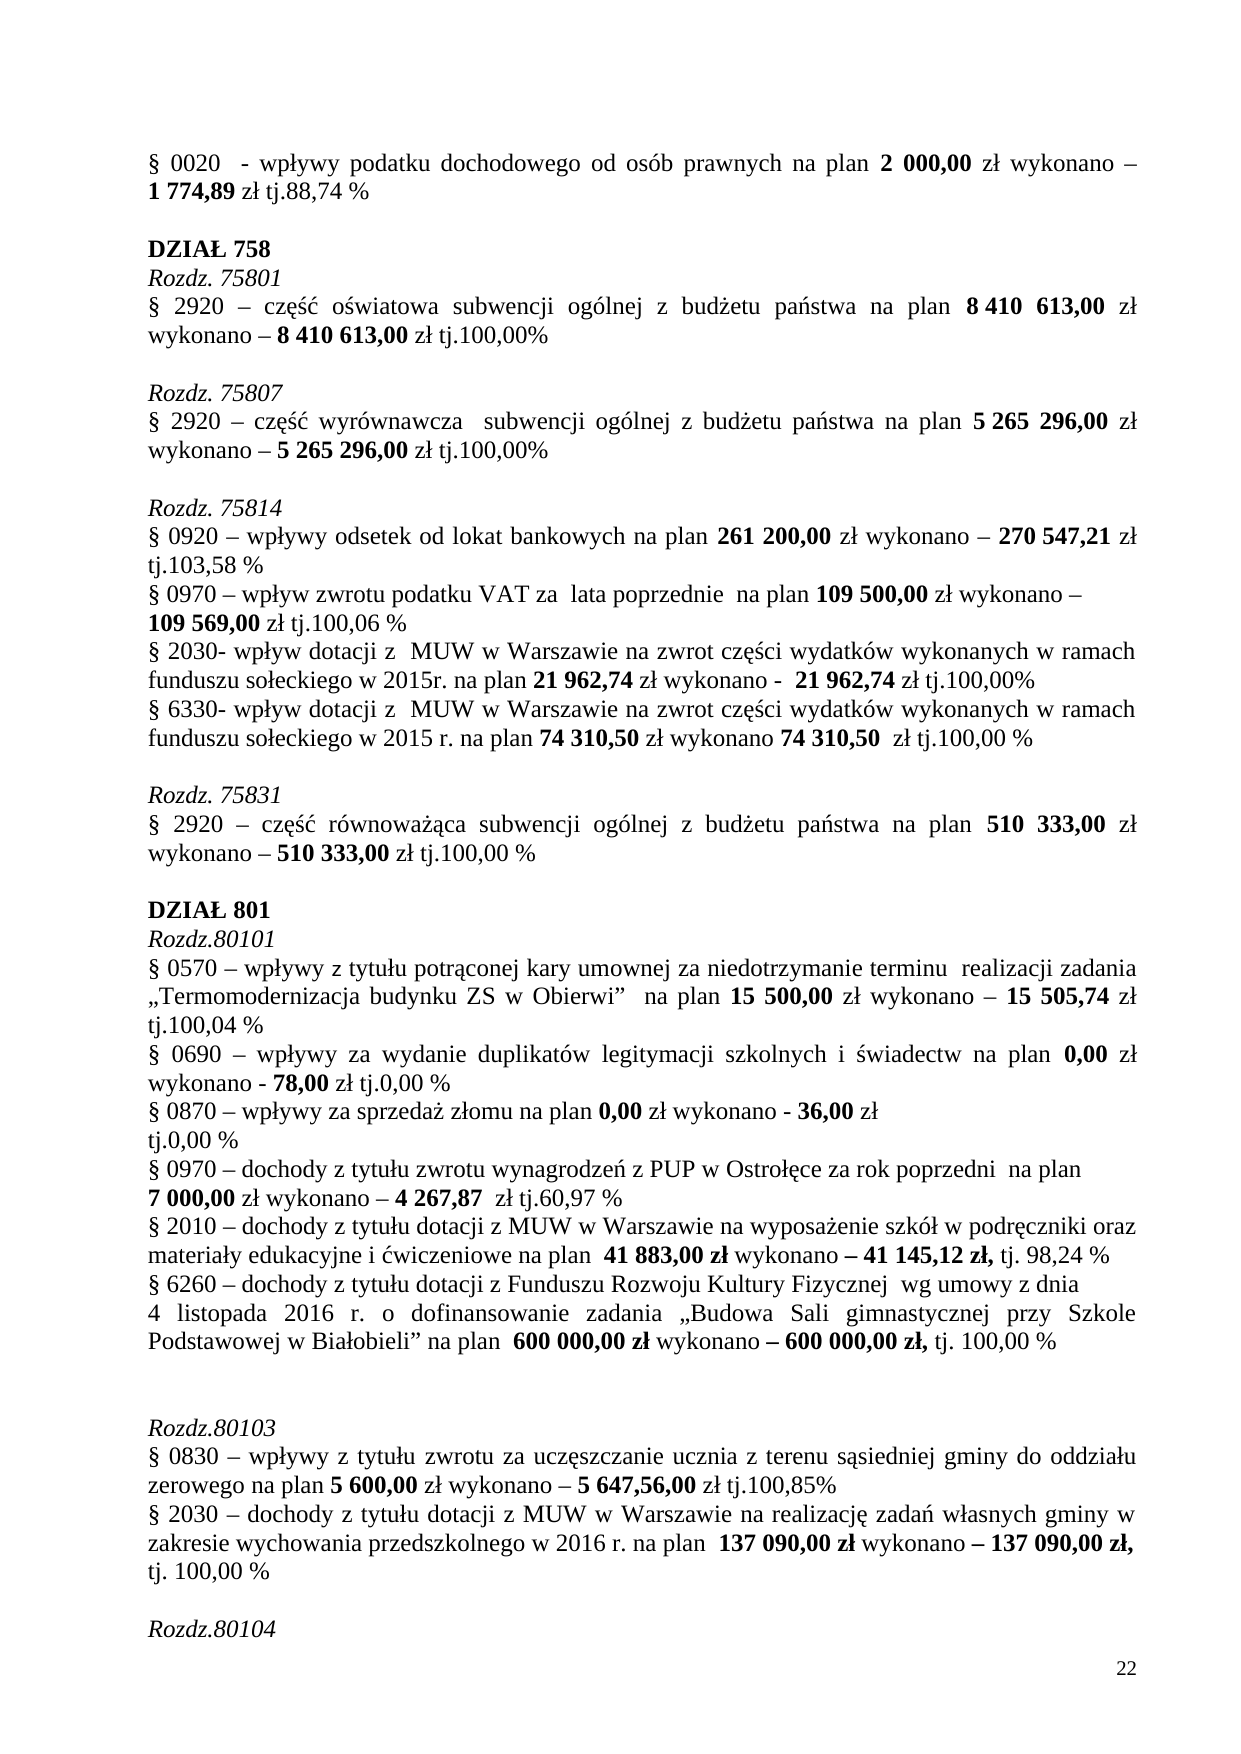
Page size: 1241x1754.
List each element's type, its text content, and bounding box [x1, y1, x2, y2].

text § 0020 - wpływy podatku dochodowego od osób prawnych na plan 2 000,00 zł wykonano – 1 774,89 zł tj.88,74 % [148, 148, 1137, 205]
text § 0570 – wpływy z tytułu potrąconej kary umownej za niedotrzymanie terminu realizacji zadania „Termomodernizacja budynku ZS w Obierwi” na plan 15 500,00 zł wykonano – 15 505,74 zł tj.100,04 % [148, 953, 1137, 1039]
text DZIAŁ 801 [148, 895, 1137, 924]
text Rozdz. 75807 [148, 378, 1137, 406]
text 7 000,00 zł wykonano – 4 267,87 zł tj.60,97 % [148, 1183, 1137, 1211]
text § 2920 – część wyrównawcza subwencji ogólnej z budżetu państwa na plan 5 265 296,00 zł wykonano – 5 265 296,00 zł tj.100,00% [148, 406, 1137, 464]
text Rozdz. 75814 [148, 493, 1137, 521]
text Rozdz. 75801 [148, 263, 1137, 291]
text § 0970 – wpływ zwrotu podatku VAT za lata poprzednie na plan 109 500,00 zł wykonano – [148, 579, 1137, 608]
text § 0970 – dochody z tytułu zwrotu wynagrodzeń z PUP w Ostrołęce za rok poprzedni na plan [148, 1154, 1137, 1183]
text § 0830 – wpływy z tytułu zwrotu za uczęszczanie ucznia z terenu sąsiedniej gminy do oddziału zerowego na plan 5 600,00 zł wykonano – 5 647,56,00 zł tj.100,85% [148, 1441, 1137, 1499]
text § 0870 – wpływy za sprzedaż złomu na plan 0,00 zł wykonano - 36,00 zł [148, 1096, 1137, 1125]
text 4 listopada 2016 r. o dofinansowanie zadania „Budowa Sali gimnastycznej przy Szkole Podstawowej w Białobieli” na plan 600 000,00 zł wykonano – 600 000,00 zł, tj. 100,00 % [148, 1298, 1137, 1355]
text § 2030- wpływ dotacji z MUW w Warszawie na zwrot części wydatków wykonanych w ramach funduszu sołeckiego w 2015r. na plan 21 962,74 zł wykonano - 21 962,74 zł tj.100,00% [148, 636, 1137, 694]
text Rozdz. 75831 [148, 780, 1137, 809]
text § 0920 – wpływy odsetek od lokat bankowych na plan 261 200,00 zł wykonano – 270 547,21 zł tj.103,58 % [148, 521, 1137, 579]
text § 2920 – część oświatowa subwencji ogólnej z budżetu państwa na plan 8 410 613,00 zł wykonano – 8 410 613,00 zł tj.100,00% [148, 291, 1137, 349]
text § 6260 – dochody z tytułu dotacji z Funduszu Rozwoju Kultury Fizycznej wg umowy z dnia [148, 1269, 1137, 1298]
text Rozdz.80103 [148, 1413, 1137, 1441]
text tj. 100,00 % [148, 1556, 1137, 1585]
text § 0690 – wpływy za wydanie duplikatów legitymacji szkolnych i świadectw na plan 0,00 zł wykonano - 78,00 zł tj.0,00 % [148, 1039, 1137, 1096]
text 109 569,00 zł tj.100,06 % [148, 608, 1137, 636]
text § 2920 – część równoważąca subwencji ogólnej z budżetu państwa na plan 510 333,00 zł wykonano – 510 333,00 zł tj.100,00 % [148, 809, 1137, 866]
text Rozdz.80101 [148, 924, 1137, 953]
text § 2010 – dochody z tytułu dotacji z MUW w Warszawie na wyposażenie szkół w podręczniki oraz materiały edukacyjne i ćwiczeniowe na plan 41 883,00 zł wykonano – 41 145,12 zł, tj. 98,24 % [148, 1211, 1137, 1269]
text DZIAŁ 758 [148, 234, 1137, 263]
text tj.0,00 % [148, 1125, 1137, 1154]
text § 2030 – dochody z tytułu dotacji z MUW w Warszawie na realizację zadań własnych gminy w zakresie wychowania przedszkolnego w 2016 r. na plan 137 090,00 zł wykonano – 137 090,00 zł, [148, 1499, 1137, 1556]
text Rozdz.80104 [148, 1614, 1137, 1643]
text § 6330- wpływ dotacji z MUW w Warszawie na zwrot części wydatków wykonanych w ramach funduszu sołeckiego w 2015 r. na plan 74 310,50 zł wykonano 74 310,50 zł tj.100,00 % [148, 694, 1137, 751]
